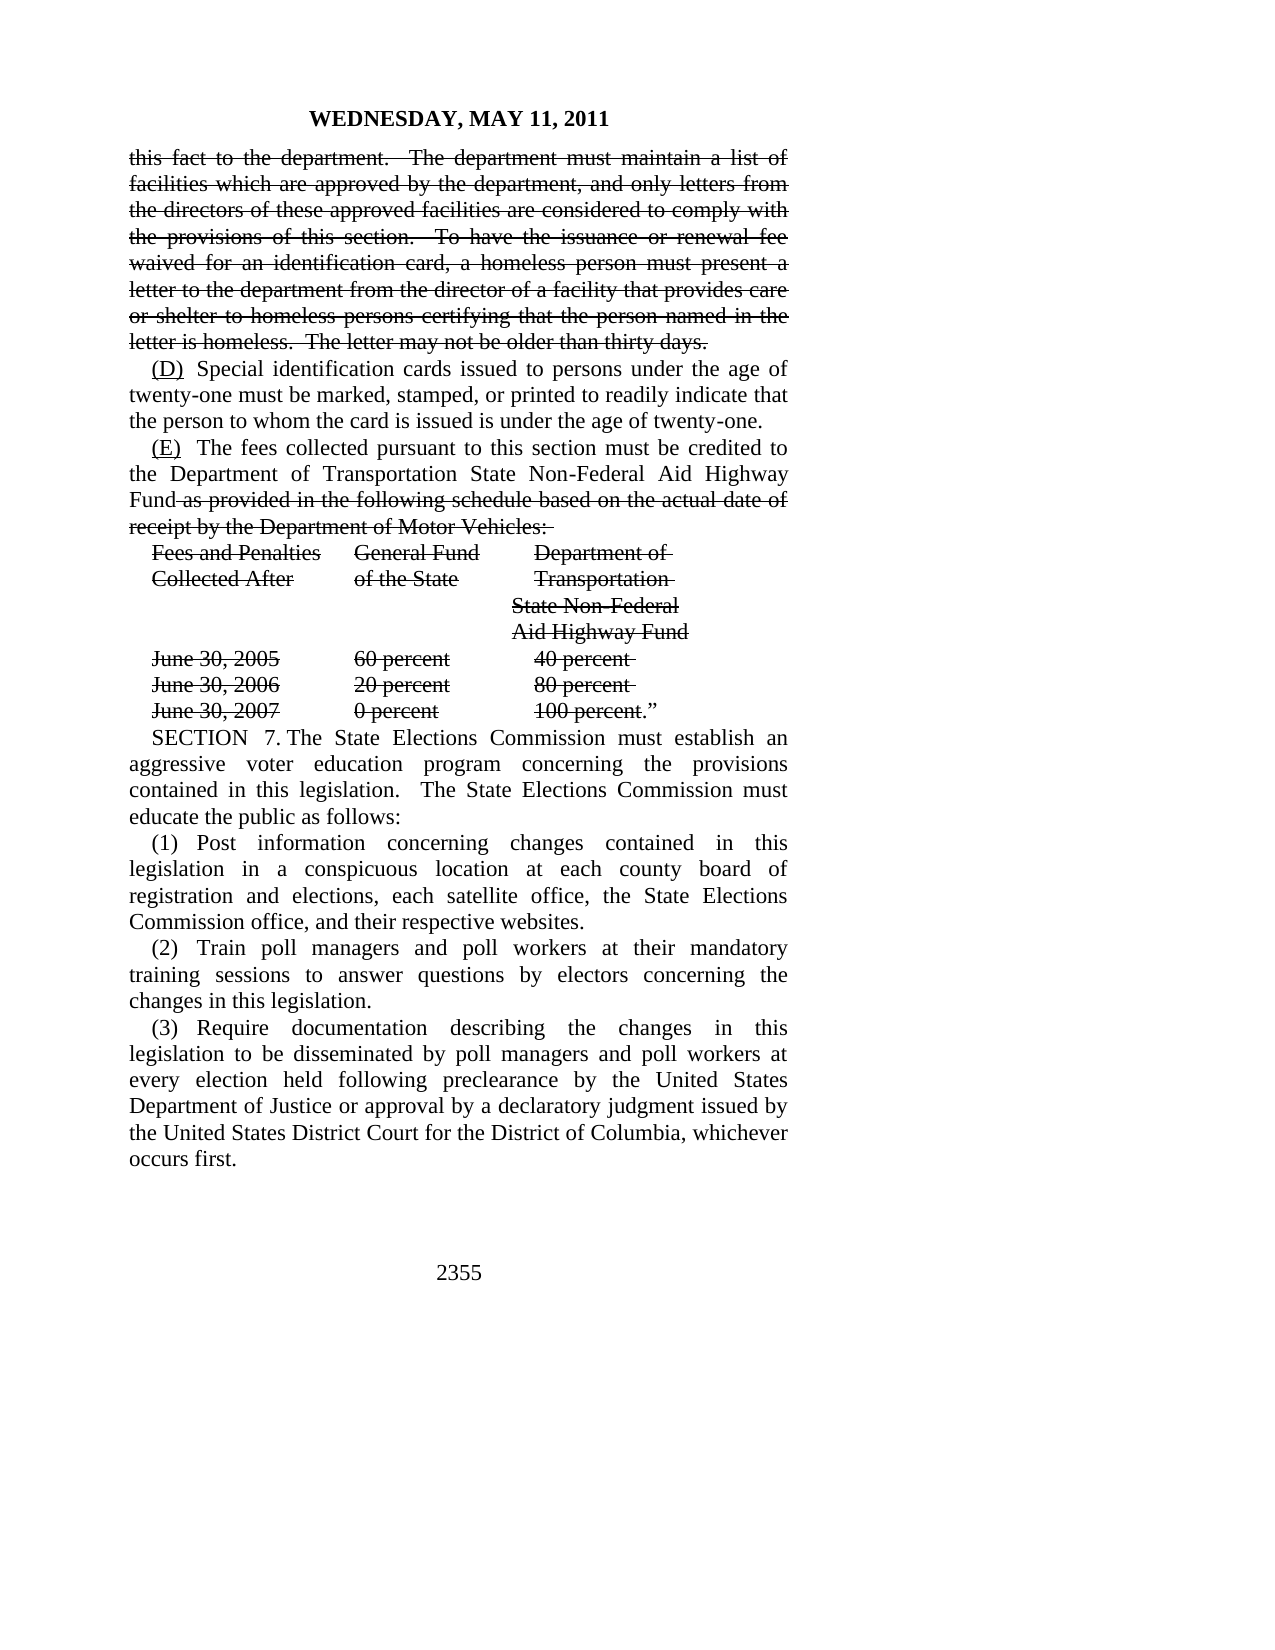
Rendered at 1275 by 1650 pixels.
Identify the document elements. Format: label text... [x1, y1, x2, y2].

text SECTION 7. The State Elections Commission must establish an aggressive voter education program concerning the provisions contained in this legislation. The State Elections Commission must educate the public as follows: [129, 724, 789, 829]
text Fees and Penalties General Fund Department of [129, 539, 789, 566]
text June 30, 2005 60 percent 40 percent [129, 644, 789, 671]
text June 30, 2007 0 percent 100 percent.” [129, 697, 789, 724]
text (1) Post information concerning changes contained in this legislation in a conspicuous location at each county board of registration and elections, each satellite office, the State Elections Commission office, and their respective websites. [129, 829, 789, 934]
text (D) Special identification cards issued to persons under the age of twenty-one must be marked, stamped, or printed to readily indicate that the person to whom the card is issued is under the age of twenty-one. [129, 355, 789, 434]
text June 30, 2006 20 percent 80 percent [129, 671, 789, 697]
text Aid Highway Fund [129, 618, 789, 644]
text (3) Require documentation describing the changes in this legislation to be disseminated by poll managers and poll workers at every election held following preclearance by the United States Department of Justice or approval by a declaratory judgment issued by the United States District Court for the District of Columbia, whichever occurs first. [129, 1013, 789, 1172]
text Collected After of the State Transportation [129, 566, 789, 592]
text State Non-Federal [129, 592, 789, 618]
text (E) The fees collected pursuant to this section must be credited to the Department of Transportation State Non-Federal Aid Highway Fund as provided in the following schedule based on the actual date of receipt by the Department of Motor Vehicles: [129, 434, 789, 539]
text (2) Train poll managers and poll workers at their mandatory training sessions to answer questions by electors concerning the changes in this legislation. [129, 934, 789, 1013]
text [129, 144, 789, 185]
